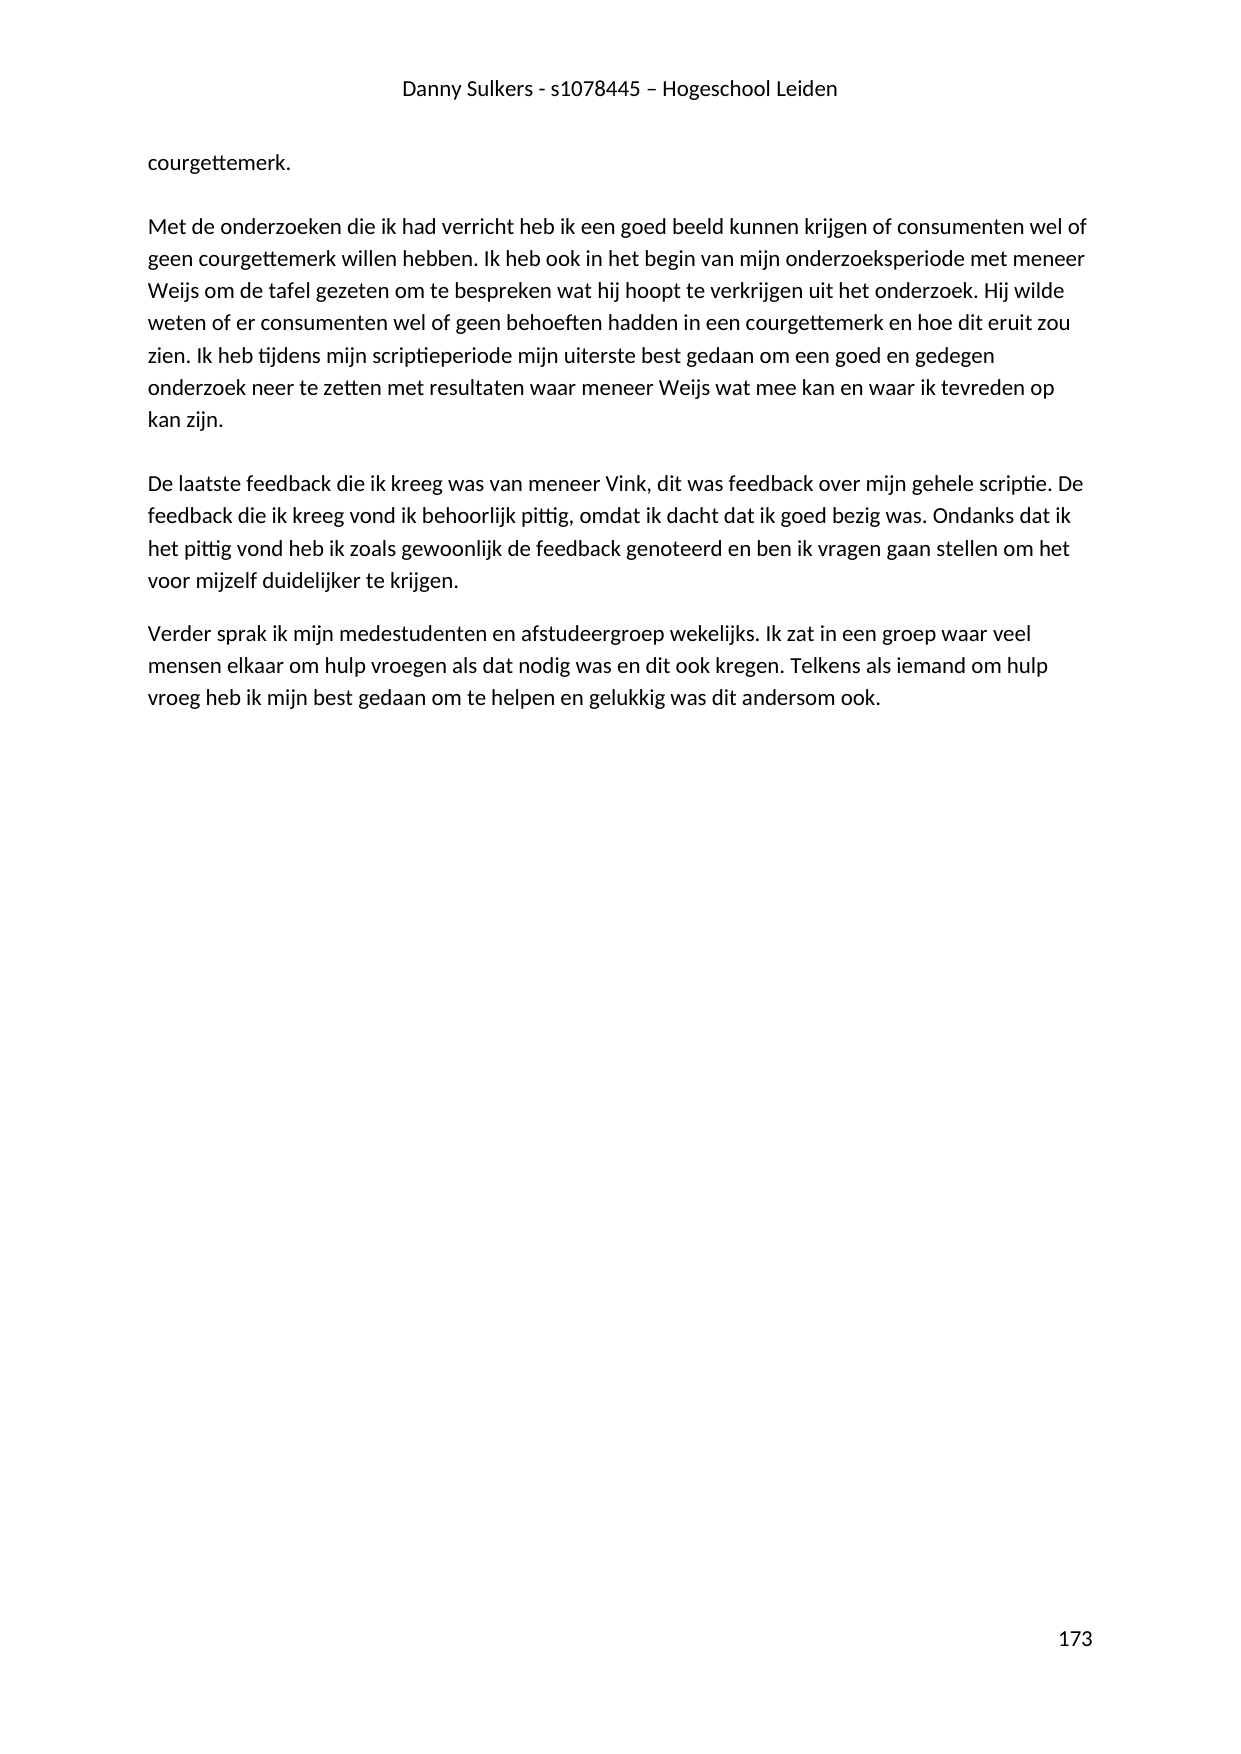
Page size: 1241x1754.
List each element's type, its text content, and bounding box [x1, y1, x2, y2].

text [148, 148, 1093, 594]
text Verder sprak ik mijn medestudenten en afstudeergroep wekelijks. Ik zat in een groep waar veel mensen elkaar om hulp vroegen als dat nodig was en dit ook kregen. Telkens als iemand om hulp vroeg heb ik mijn best gedaan om te helpen en gelukkig was dit andersom ook. [148, 619, 1093, 711]
